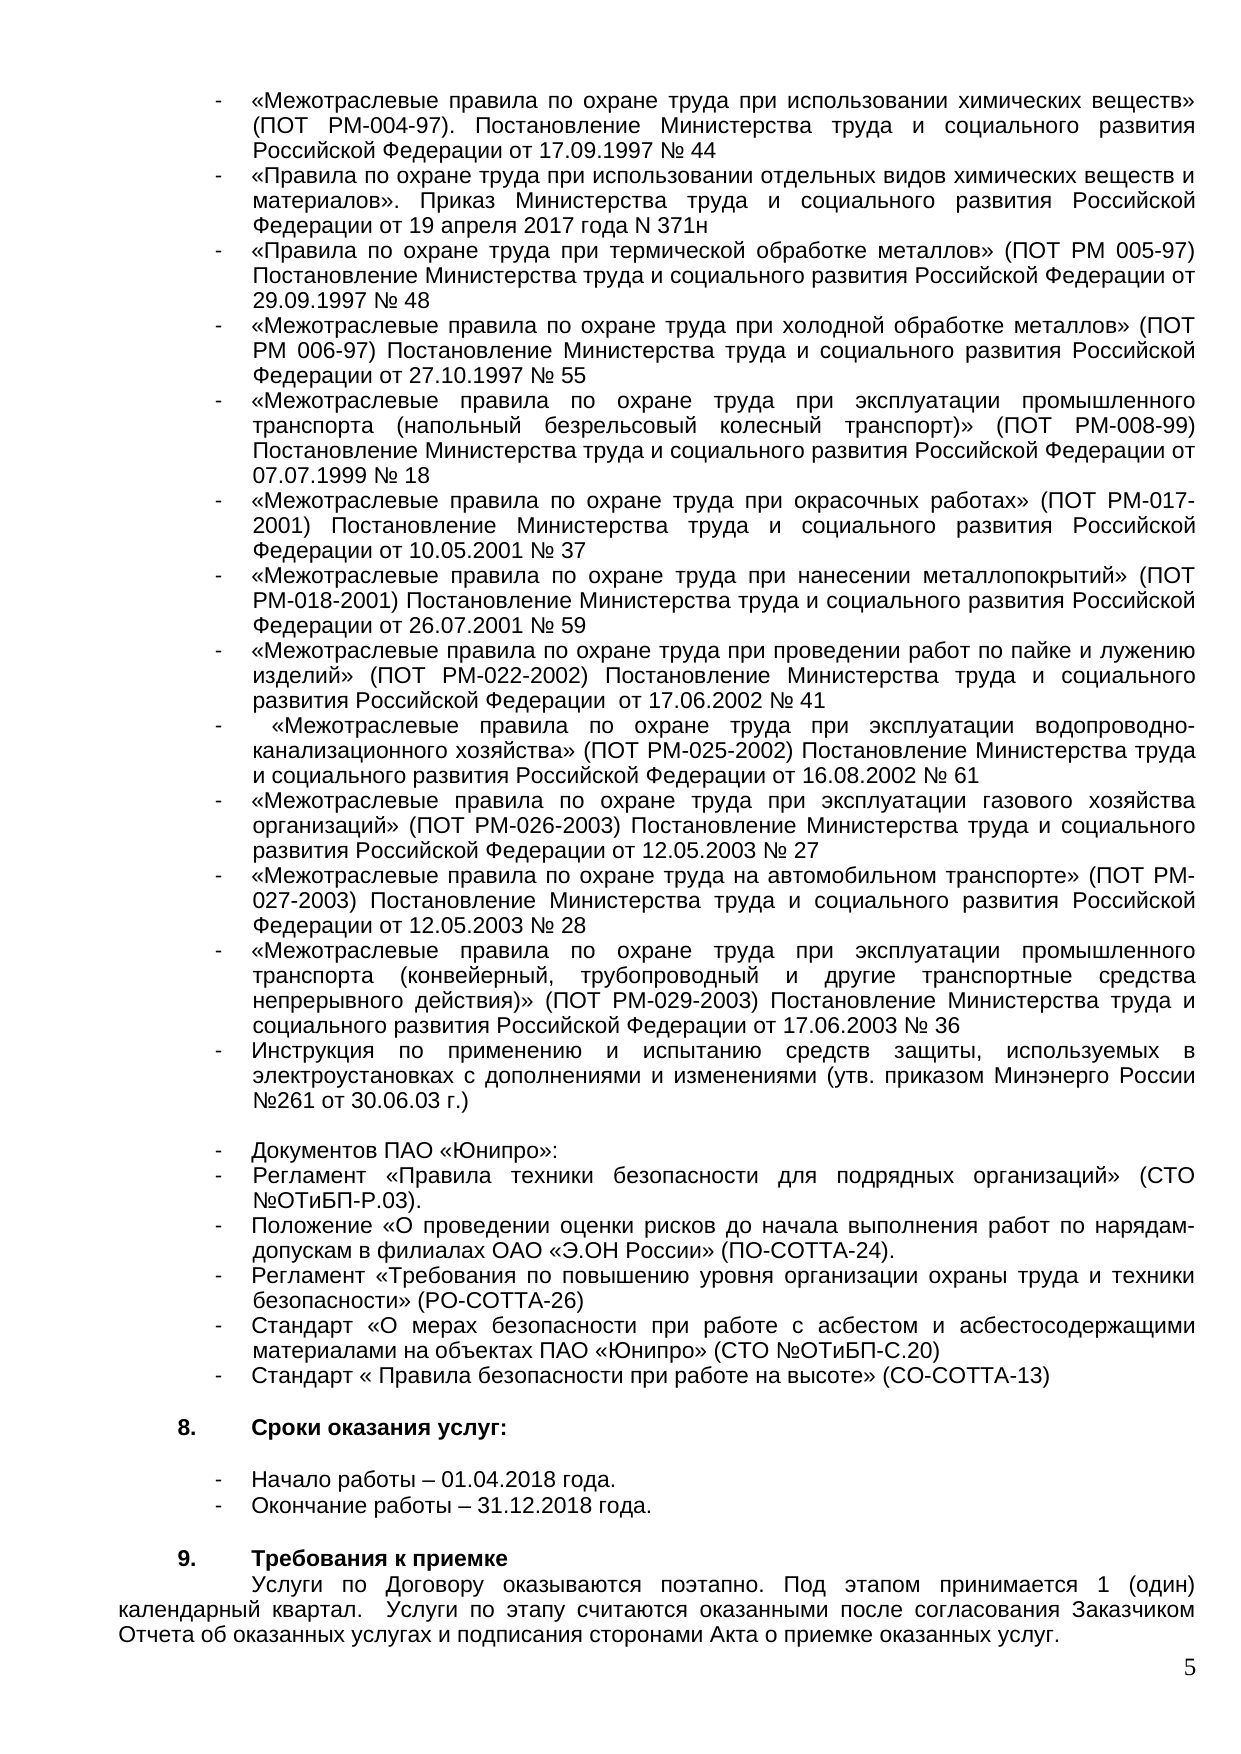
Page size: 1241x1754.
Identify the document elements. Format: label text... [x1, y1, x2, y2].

list Стандарт « Правила безопасности при работе на высоте» (СО-СОТТА-13) [215, 1364, 1196, 1389]
list «Межотраслевые правила по охране труда при эксплуатации водопроводно-канализационного хозяйства» (ПОТ РМ-025-2002) Постановление Министерства труда и социального развития Российской Федерации от 16.08.2002 № 61 [215, 714, 1196, 789]
list «Межотраслевые правила по охране труда при эксплуатации промышленного транспорта (конвейерный, трубопроводный и другие транспортные средства непрерывного действия)» (ПОТ РМ-029-2003) Постановление Министерства труда и социального развития Российской Федерации от 17.06.2003 № 36 [215, 939, 1196, 1039]
list Стандарт «О мерах безопасности при работе с асбестом и асбестосодержащими материалами на объектах ПАО «Юнипро» (СТО №ОТиБП-С.20) [215, 1314, 1196, 1364]
list «Межотраслевые правила по охране труда при проведении работ по пайке и лужению изделий» (ПОТ РМ-022-2002) Постановление Министерства труда и социального развития Российской Федерации от 17.06.2002 № 41 [215, 639, 1196, 714]
list Инструкция по применению и испытанию средств защиты, используемых в электроустановках с дополнениями и изменениями (утв. приказом Минэнерго России №261 от 30.06.03 г.) [215, 1039, 1196, 1114]
list Регламент «Правила техники безопасности для подрядных организаций» (СТО №ОТиБП-Р.03). [215, 1164, 1196, 1214]
list Сроки оказания услуг: [118, 1416, 1196, 1441]
text Услуги по Договору оказываются поэтапно. Под этапом принимается 1 (один) календарный квартал. Услуги по этапу считаются оказанными после согласования Заказчиком Отчета об оказанных услугах и подписания сторонами Акта о приемке оказанных услуг. [118, 1572, 1196, 1647]
list «Межотраслевые правила по охране труда при использовании химических веществ» (ПОТ РМ-004-97). Постановление Министерства труда и социального развития Российской Федерации от 17.09.1997 № 44 [215, 89, 1196, 164]
list Регламент «Требования по повышению уровня организации охраны труда и техники безопасности» (РО-СОТТА-26) [215, 1264, 1196, 1314]
list «Межотраслевые правила по охране труда на автомобильном транспорте» (ПОТ РМ-027-2003) Постановление Министерства труда и социального развития Российской Федерации от 12.05.2003 № 28 [215, 864, 1196, 939]
list «Межотраслевые правила по охране труда при нанесении металлопокрытий» (ПОТ РМ-018-2001) Постановление Министерства труда и социального развития Российской Федерации от 26.07.2001 № 59 [215, 564, 1196, 639]
list «Межотраслевые правила по охране труда при холодной обработке металлов» (ПОТ РМ 006-97) Постановление Министерства труда и социального развития Российской Федерации от 27.10.1997 № 55 [215, 314, 1196, 389]
list Окончание работы – 31.12.2018 года. [215, 1494, 1194, 1519]
list Требования к приемке [118, 1546, 1196, 1571]
list Документов ПАО «Юнипро»: [215, 1139, 1196, 1164]
list «Межотраслевые правила по охране труда при эксплуатации промышленного транспорта (напольный безрельсовый колесный транспорт)» (ПОТ РМ-008-99) Постановление Министерства труда и социального развития Российской Федерации от 07.07.1999 № 18 [215, 389, 1196, 489]
list «Межотраслевые правила по охране труда при эксплуатации газового хозяйства организаций» (ПОТ РМ-026-2003) Постановление Министерства труда и социального развития Российской Федерации от 12.05.2003 № 27 [215, 789, 1196, 864]
list «Правила по охране труда при использовании отдельных видов химических веществ и материалов». Приказ Министерства труда и социального развития Российской Федерации от 19 апреля 2017 года N 371н [215, 164, 1196, 239]
list «Правила по охране труда при термической обработке металлов» (ПОТ РМ 005-97) Постановление Министерства труда и социального развития Российской Федерации от 29.09.1997 № 48 [215, 239, 1196, 314]
list Положение «О проведении оценки рисков до начала выполнения работ по нарядам-допускам в филиалах ОАО «Э.ОН России» (ПО-СОТТА-24). [215, 1214, 1196, 1264]
list Начало работы – 01.04.2018 года. [215, 1468, 1194, 1493]
list «Межотраслевые правила по охране труда при окрасочных работах» (ПОТ РМ-017-2001) Постановление Министерства труда и социального развития Российской Федерации от 10.05.2001 № 37 [215, 489, 1196, 564]
